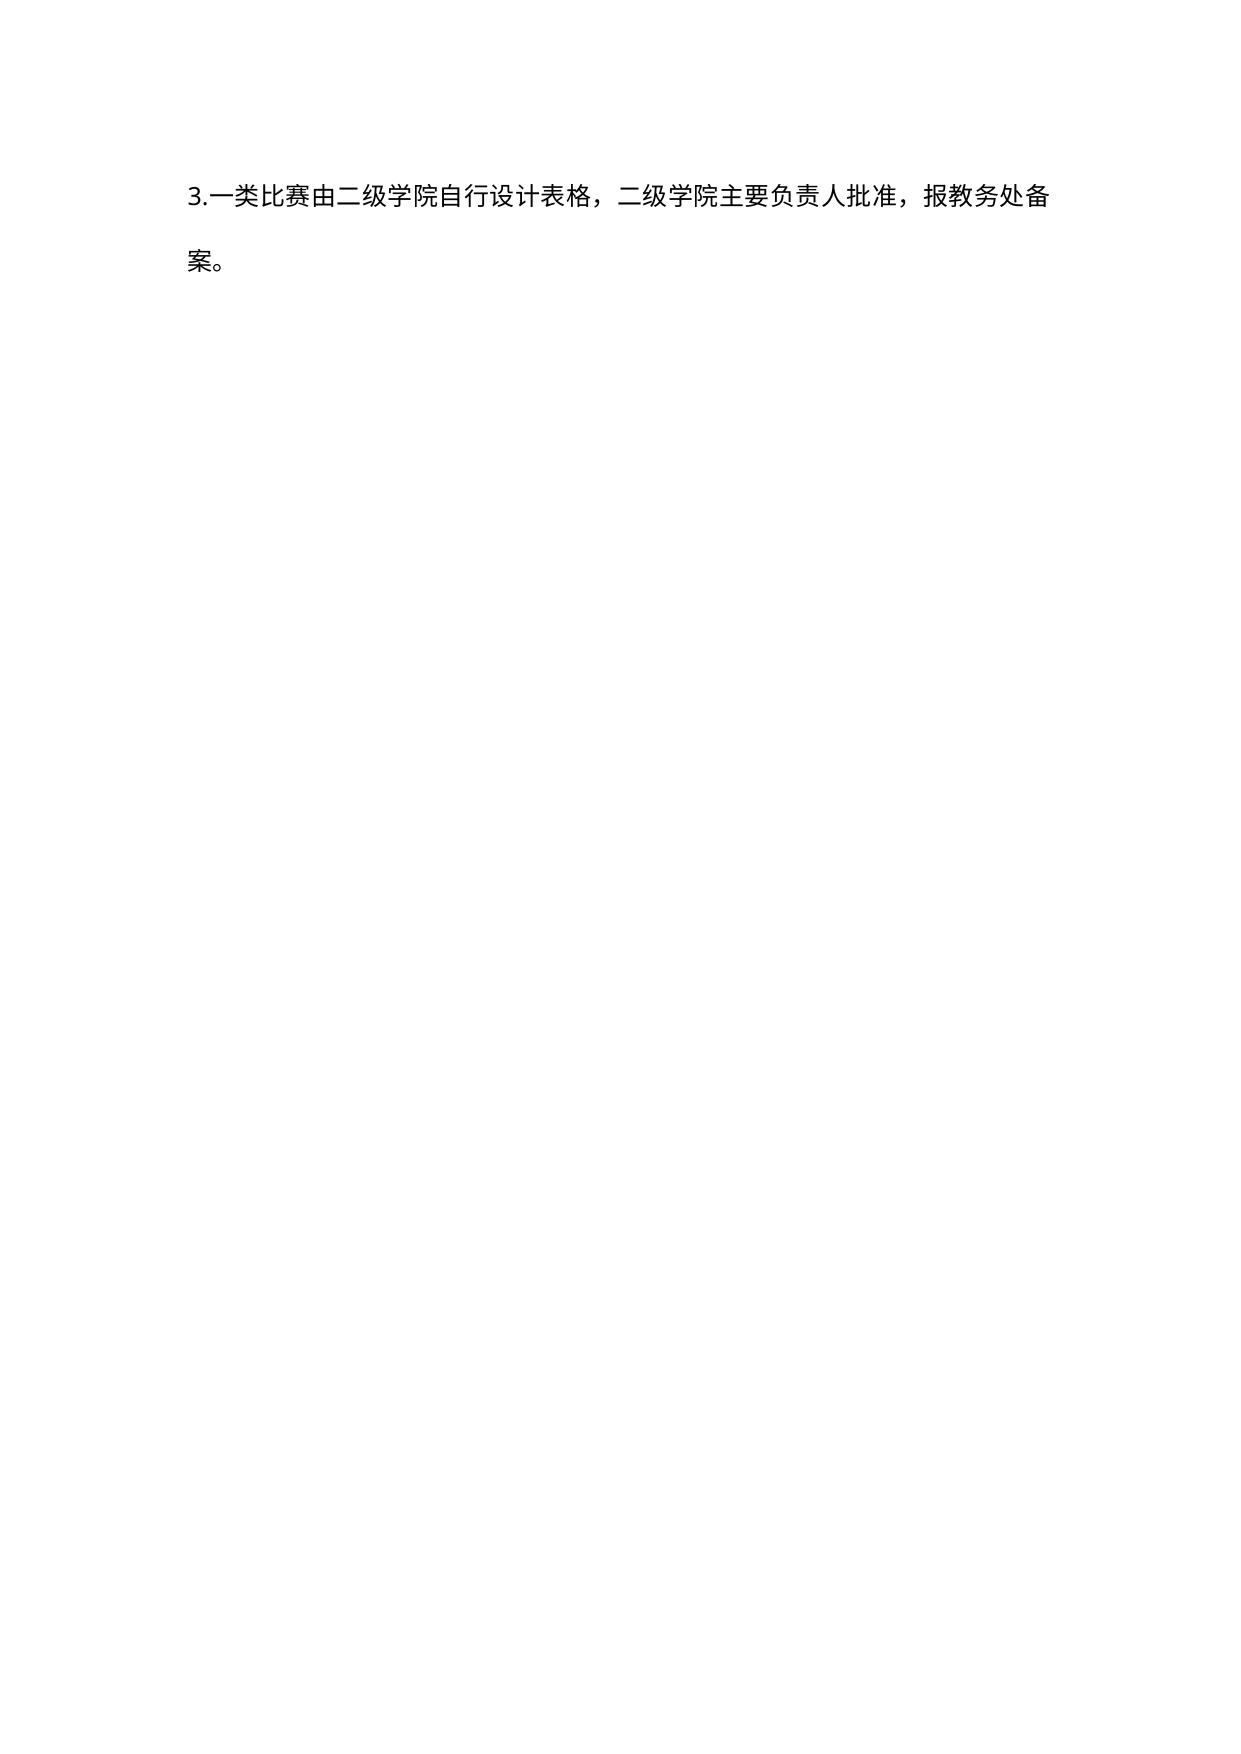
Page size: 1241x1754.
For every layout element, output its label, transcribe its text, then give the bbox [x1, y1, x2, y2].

text 3.一类比赛由二级学院自行设计表格，二级学院主要负责人批准，报教务处备案。 [187, 162, 1053, 292]
